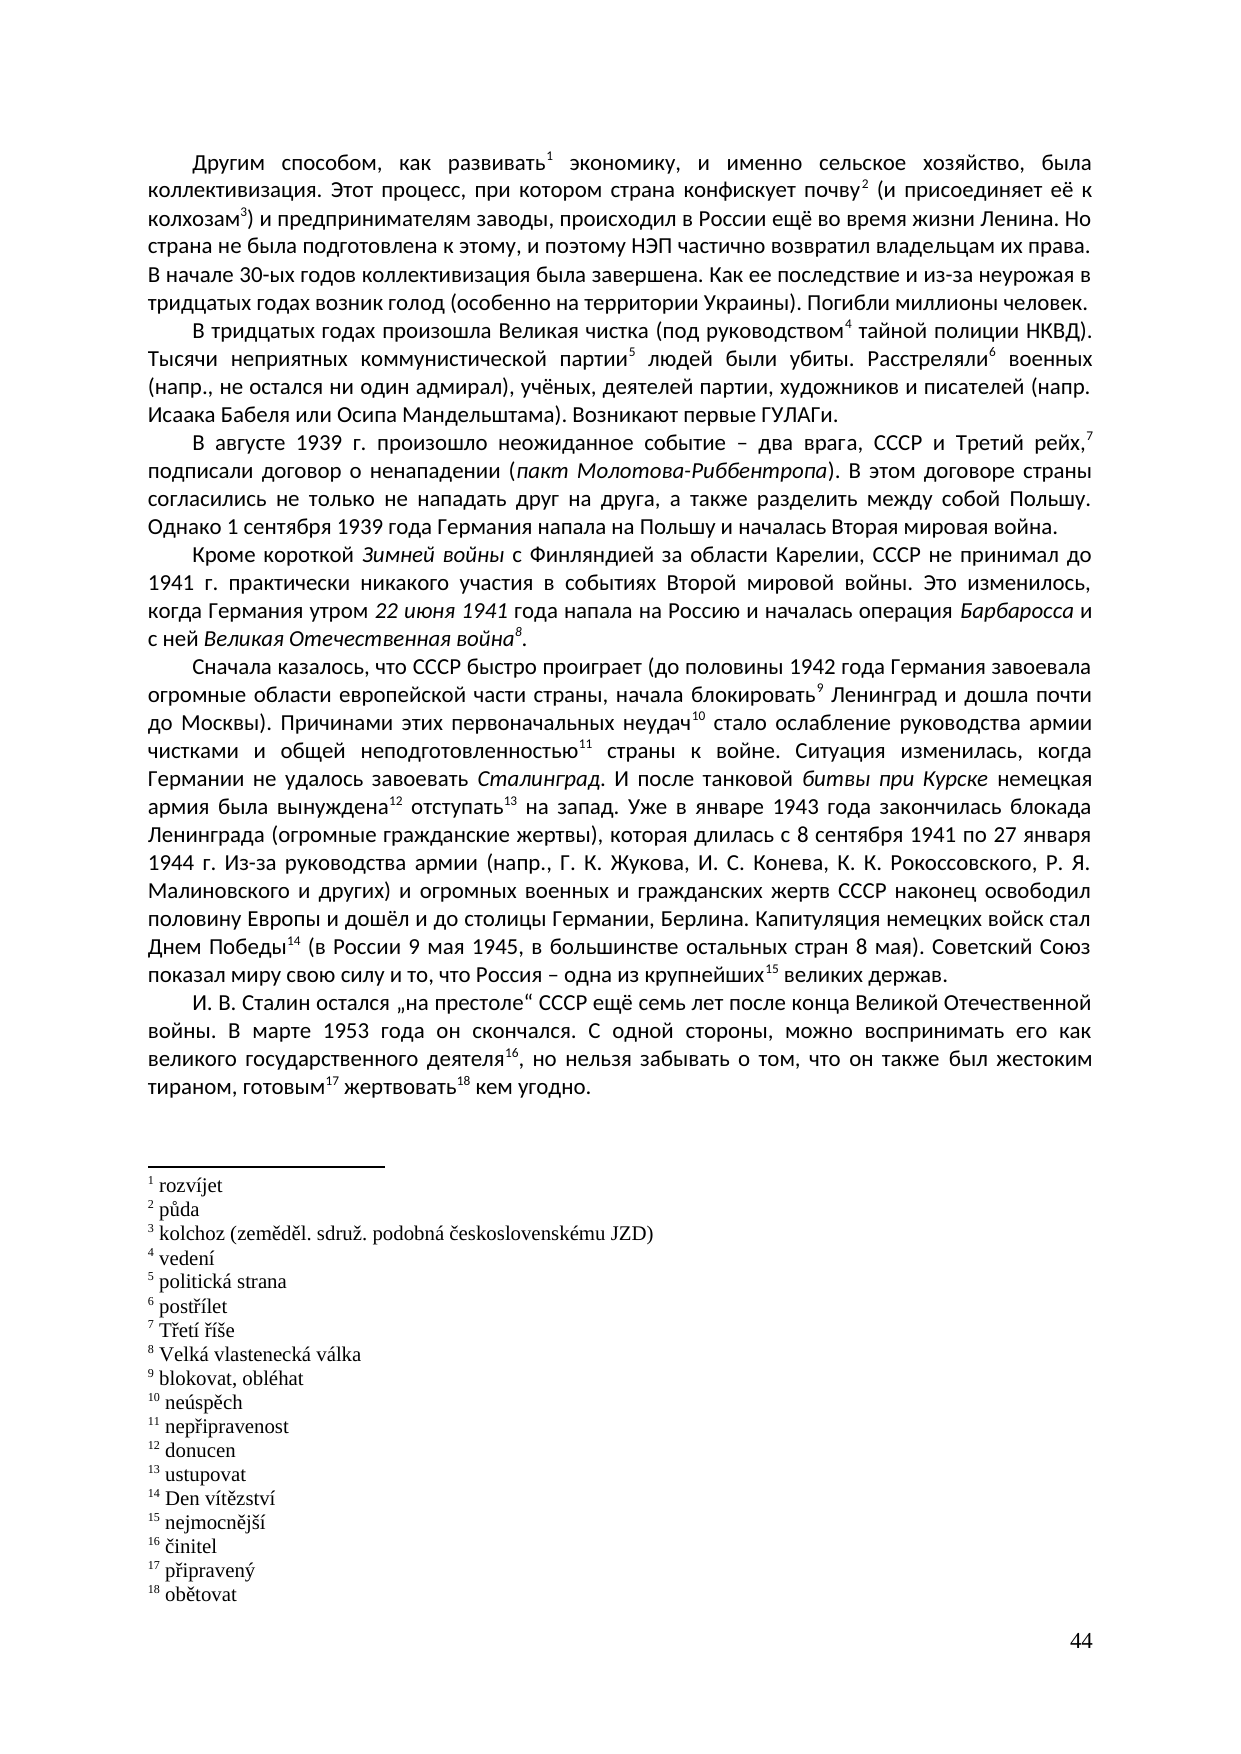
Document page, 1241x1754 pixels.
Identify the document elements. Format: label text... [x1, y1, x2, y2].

text Сначала казалось, что СССР быстро проиграет (до половины 1942 года Германия завоевала огромные области европейской части страны, начала блокировать Ленинград и дошла почти до Москвы). Причинами этих первоначальных неудач стало ослабление руководства армии чистками и общей неподготовленностью страны к войне. Ситуация изменилась, когда Германии не удалось завоевать Сталинград. И после танковой битвы при Курске немецкая армия была вынуждена отступать на запад. Уже в январе 1943 года закончилась блокада Ленинграда (огромные гражданские жертвы), которая длилась с 8 сентября 1941 по 27 января 1944 г. Из-за руководства армии (напр., Г. К. Жукова, И. С. Конева, К. К. Рокоссовского, Р. Я. Малиновского и других) и огромных военных и гражданских жертв СССР наконец освободил половину Европы и дошёл и до столицы Германии, Берлина. Капитуляция немецких войск стал Днем Победы (в России 9 мая 1945, в большинстве остальных стран 8 мая). Советский Союз показал миру свою силу и то, что Россия – одна из крупнейших великих держав. [148, 652, 1093, 988]
text И. В. Сталин остался „на престолe“ СССР ещё семь лет после конца Великой Отечественной войны. В марте 1953 года он скончался. С одной стороны, можно воспринимать его как великого государственного деятеля, но нельзя забывать о том, что он также был жестоким тираном, готовым жертвовать кем угодно. [148, 988, 1093, 1100]
text В августе 1939 г. произошло неожиданное событие – два врагa, СССР и Третий рейх, подписали договор о ненападении (пакт Молотова-Риббентропа). В этом договоре страны согласились не только не нападать друг на друга, а также разделить между собой Польшу. Однако 1 сентября 1939 года Германия напала на Польшу и началась Вторая мировая война. [148, 428, 1093, 540]
text Другим способом, как развивать экономику, и именно сельское хозяйство, была коллективизация. Этот процесс, при котором страна конфискует почву (и присоединяет её к колхозам) и предпринимателям заводы, происходил в России ещё во время жизни Ленина. Но страна не была подготовлена к этому, и поэтому НЭП частично возвратил владельцам их права. В начале 30-ых годов коллективизация была завершена. Как ее последствие и из-за неурожая в тридцатых годах возник голод (особенно на территории Украины). Погибли миллионы человек. [148, 148, 1093, 316]
text Кроме короткой Зимней войны с Финляндией за области Карелии, СССР не принимал до 1941 г. практически никакого участия в событиях Второй мировой войны. Это изменилось, когда Германия утром 22 июня 1941 года напала на Россию и началась операция Барбаросса и с ней Великая Отечественная война. [148, 540, 1093, 652]
text В тридцатых годах произошла Великая чистка (под руководством тайной полиции НКВД). Тысячи неприятных коммунистической партии людей были убиты. Расстреляли военных (напр., не остался ни один адмирал), учёных, деятелей партии, художников и писателей (напр. Исаака Бабеля или Осипа Мандельштама). Возникают первые ГУЛАГи. [148, 316, 1093, 428]
